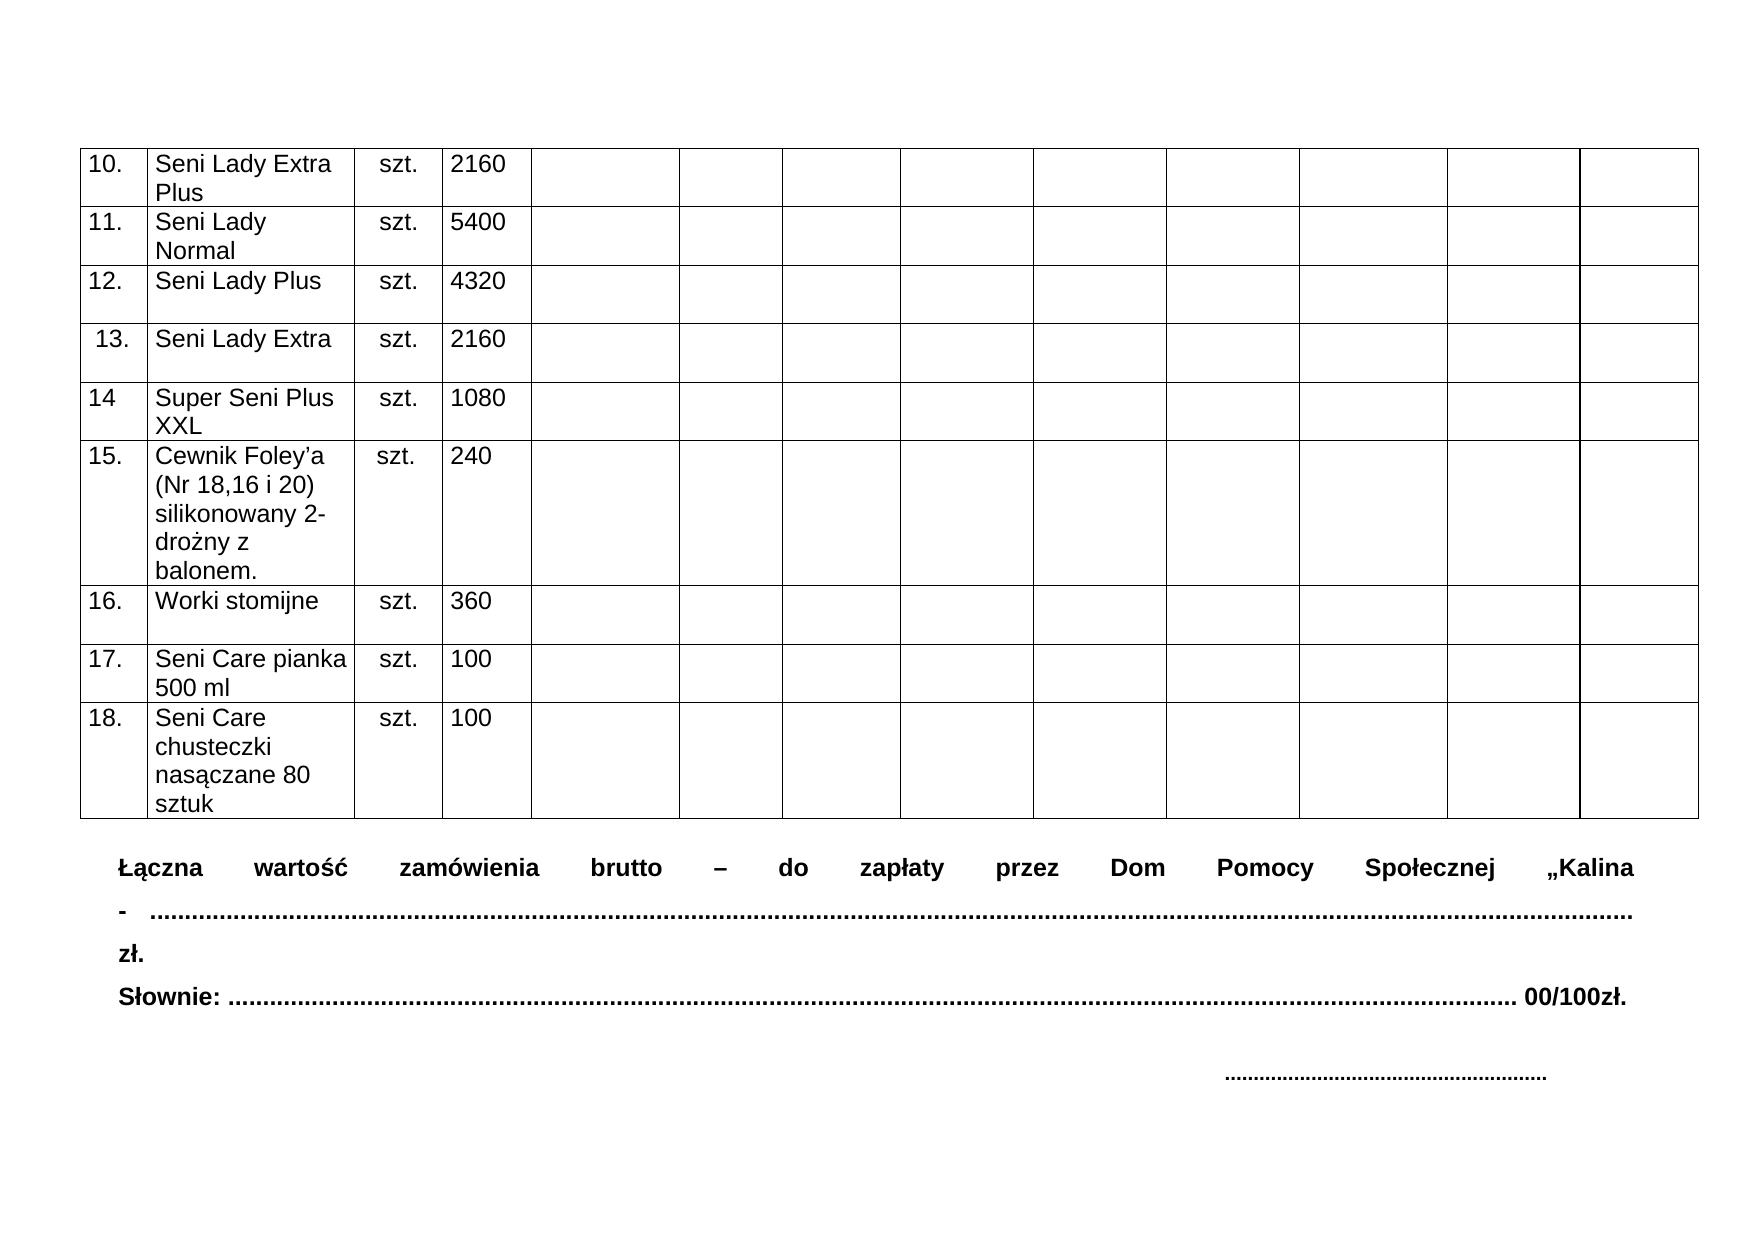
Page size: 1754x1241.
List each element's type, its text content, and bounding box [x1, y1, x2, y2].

table_cell [783, 586, 900, 643]
text Łączna wartość zamówienia brutto – do zapłaty przez Dom Pomocy Społecznej „Kalina - ......................................................................................................................................................................................................................zł. [118, 853, 1636, 968]
table_cell [783, 703, 900, 818]
table_cell Super Seni Plus XXL [148, 383, 354, 440]
table_cell [1581, 149, 1698, 206]
table_cell [1581, 266, 1698, 323]
table_cell [680, 324, 782, 382]
table_cell [1167, 645, 1299, 702]
table_cell szt. [355, 586, 442, 643]
table_cell 14 [81, 383, 147, 440]
table_cell 12. [81, 266, 147, 323]
table_cell [680, 207, 782, 265]
table_cell szt. [355, 324, 442, 382]
table_cell [1034, 149, 1166, 206]
table_cell [1300, 703, 1447, 818]
table_cell [1448, 645, 1579, 702]
table_cell [1448, 266, 1579, 323]
table_cell szt. [355, 441, 442, 585]
table_cell szt. [355, 645, 442, 702]
table_cell 100 [443, 703, 531, 818]
table_cell szt. [355, 383, 442, 440]
table_cell [783, 266, 900, 323]
table_cell [1034, 441, 1166, 585]
table_cell Seni Lady Plus [148, 266, 354, 323]
table_cell [1167, 586, 1299, 643]
table_cell [1167, 207, 1299, 265]
table_cell [901, 441, 1033, 585]
table_cell [1167, 441, 1299, 585]
table_cell [532, 703, 679, 818]
table_cell [1034, 207, 1166, 265]
table_cell [1300, 324, 1447, 382]
table_cell 1080 [443, 383, 531, 440]
table_cell [783, 207, 900, 265]
table_cell 240 [443, 441, 531, 585]
table_cell [532, 149, 679, 206]
table_cell szt. [355, 207, 442, 265]
table_cell [783, 383, 900, 440]
table_cell Seni Care pianka 500 ml [148, 645, 354, 702]
table_cell szt. [355, 149, 442, 206]
table_cell 11. [81, 207, 147, 265]
table_cell szt. [355, 703, 442, 818]
table_cell 100 [443, 645, 531, 702]
table_cell [532, 383, 679, 440]
table_cell szt. [355, 266, 442, 323]
table_cell 18. [81, 703, 147, 818]
table_cell Seni Lady Normal [148, 207, 354, 265]
table_cell [1167, 149, 1299, 206]
text ........................................................ [118, 1061, 1636, 1085]
table_cell 10. [81, 149, 147, 206]
table_cell [680, 441, 782, 585]
table_cell [901, 586, 1033, 643]
table_cell [532, 266, 679, 323]
table_cell [1581, 207, 1698, 265]
table_cell [783, 149, 900, 206]
table_cell [532, 645, 679, 702]
table_cell [1034, 645, 1166, 702]
table_cell [1300, 645, 1447, 702]
table_cell 17. [81, 645, 147, 702]
table_cell [532, 441, 679, 585]
table_cell Seni Lady Extra [148, 324, 354, 382]
table_cell 2160 [443, 324, 531, 382]
table_cell [1300, 586, 1447, 643]
table_cell [680, 586, 782, 643]
table_cell [1448, 441, 1579, 585]
table_cell 2160 [443, 149, 531, 206]
table_cell [532, 324, 679, 382]
table_cell [1448, 207, 1579, 265]
table_cell [1300, 383, 1447, 440]
table_cell [1581, 324, 1698, 382]
table_cell [1300, 441, 1447, 585]
table_cell [680, 383, 782, 440]
table_cell [1300, 149, 1447, 206]
table_cell [1167, 383, 1299, 440]
table_cell [901, 149, 1033, 206]
table_cell [1034, 586, 1166, 643]
table_cell [1581, 586, 1698, 643]
table_cell [1034, 703, 1166, 818]
table_cell [1448, 149, 1579, 206]
table_cell [680, 645, 782, 702]
table_cell [1581, 645, 1698, 702]
table_cell [1448, 586, 1579, 643]
table_cell 13. [81, 324, 147, 382]
table_cell [901, 207, 1033, 265]
table_cell [901, 324, 1033, 382]
table_cell [680, 266, 782, 323]
table_cell 360 [443, 586, 531, 643]
table_cell [1581, 703, 1698, 818]
table_cell [1167, 266, 1299, 323]
table_cell [1034, 324, 1166, 382]
table_cell Cewnik Foley’a (Nr 18,16 i 20) silikonowany 2-drożny z balonem. [148, 441, 354, 585]
table_cell Seni Care chusteczki nasączane 80 sztuk [148, 703, 354, 818]
text Słownie: .......................................................................................................................................................................................... 00/100zł. [118, 982, 1636, 1011]
table_cell [1300, 266, 1447, 323]
table_cell [680, 703, 782, 818]
table_cell [1581, 441, 1698, 585]
table_cell [901, 383, 1033, 440]
table_cell [1448, 383, 1579, 440]
table_cell [1581, 383, 1698, 440]
table_cell 5400 [443, 207, 531, 265]
table_cell Seni Lady Extra Plus [148, 149, 354, 206]
table_cell [1300, 207, 1447, 265]
table_cell [901, 645, 1033, 702]
table_cell 4320 [443, 266, 531, 323]
table_cell [901, 703, 1033, 818]
table_cell 16. [81, 586, 147, 643]
table_cell 15. [81, 441, 147, 585]
table_cell [901, 266, 1033, 323]
table_cell Worki stomijne [148, 586, 354, 643]
table_cell [532, 586, 679, 643]
table_cell [1034, 266, 1166, 323]
table_cell [1034, 383, 1166, 440]
table_cell [1167, 324, 1299, 382]
table_cell [1167, 703, 1299, 818]
table_cell [783, 441, 900, 585]
table_cell [1448, 324, 1579, 382]
table_cell [532, 207, 679, 265]
table_cell [1448, 703, 1579, 818]
table_cell [783, 324, 900, 382]
table_cell [783, 645, 900, 702]
table_cell [680, 149, 782, 206]
